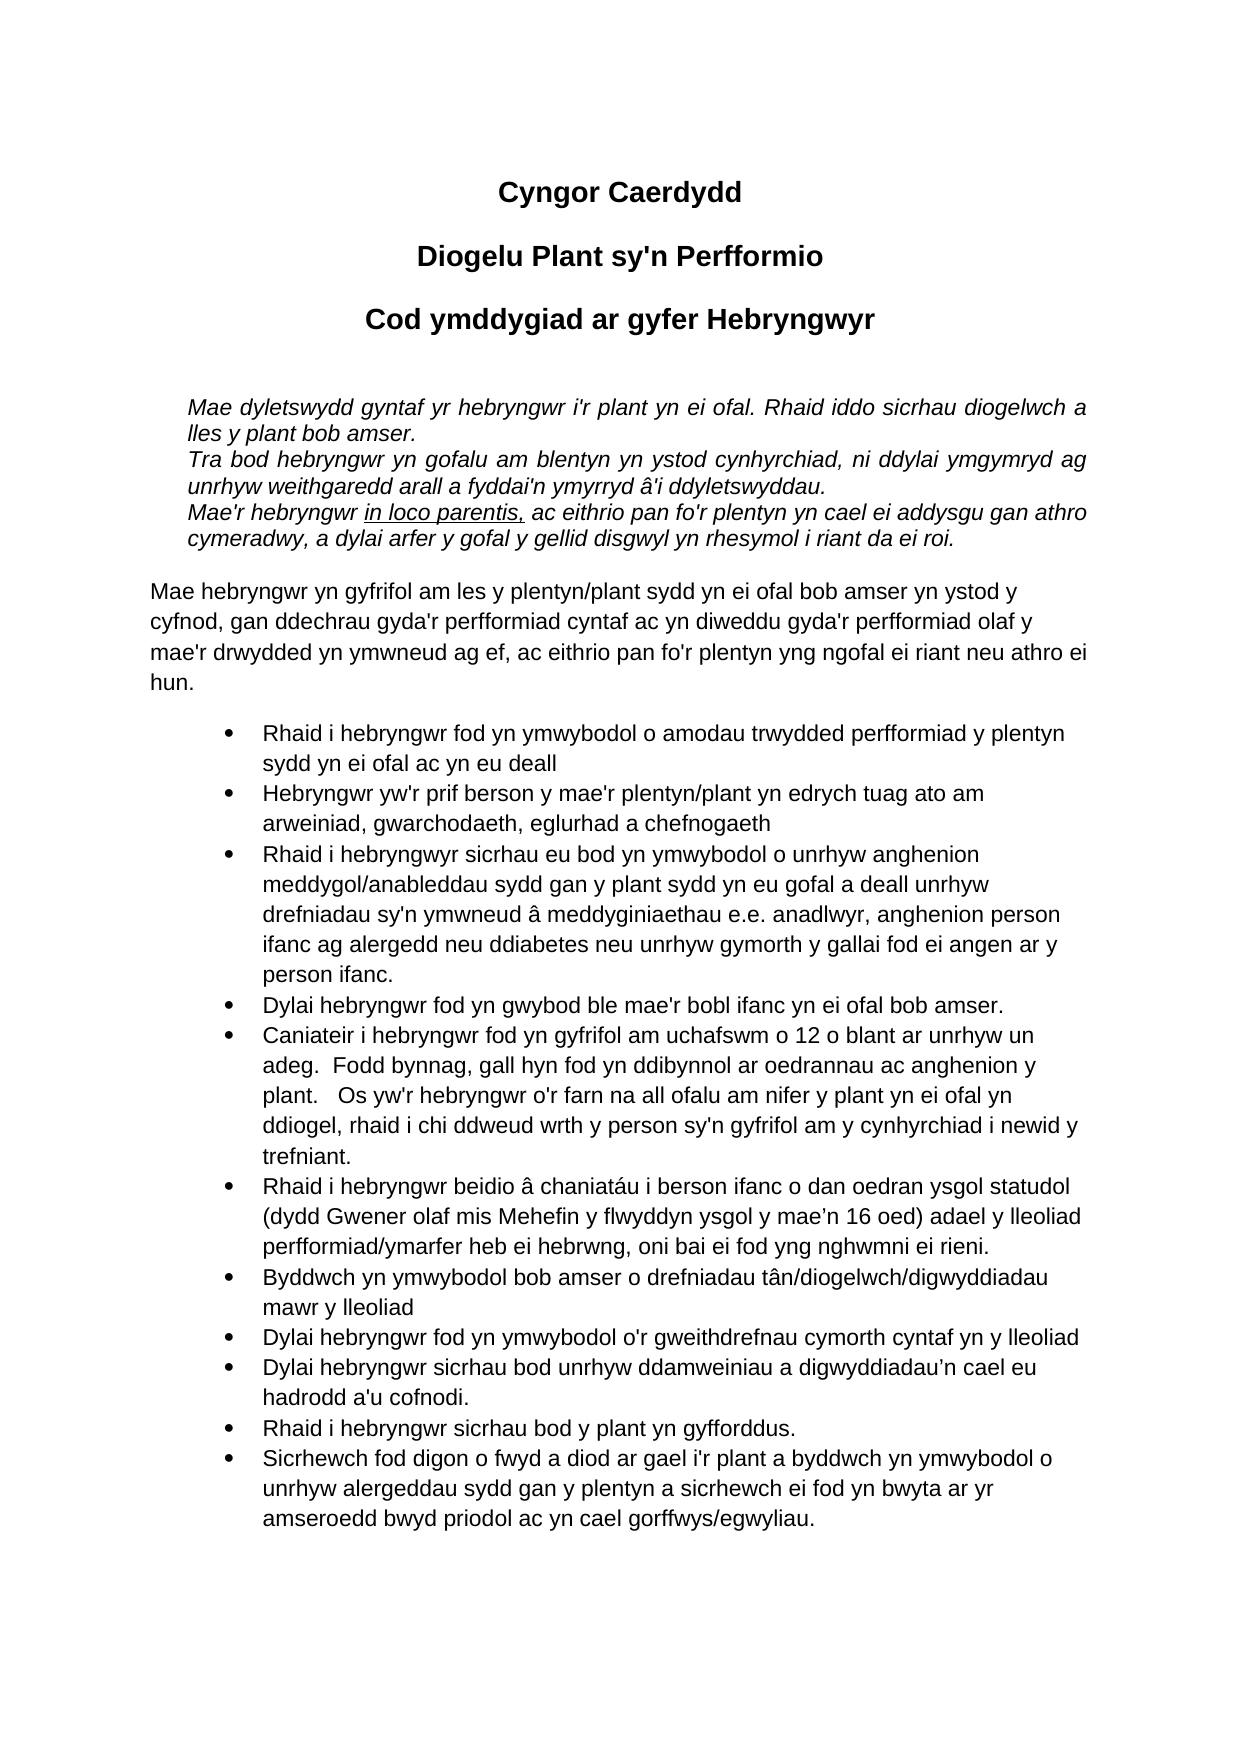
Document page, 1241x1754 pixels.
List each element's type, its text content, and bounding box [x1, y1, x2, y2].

text Mae hebryngwr yn gyfrifol am les y plentyn/plant sydd yn ei ofal bob amser yn ystod y cyfnod, gan ddechrau gyda'r perfformiad cyntaf ac yn diweddu gyda'r perfformiad olaf y mae'r drwydded yn ymwneud ag ef, ac eithrio pan fo'r plentyn yng ngofal ei riant neu athro ei hun. [150, 578, 1090, 695]
list Rhaid i hebryngwr sicrhau bod y plant yn gyfforddus. [225, 1414, 1090, 1441]
subtitle Cyngor Caerdydd [150, 175, 1090, 208]
list Dylai hebryngwr fod yn ymwybodol o'r gweithdrefnau cymorth cyntaf yn y lleoliad [225, 1324, 1090, 1350]
list Hebryngwr yw'r prif berson y mae'r plentyn/plant yn edrych tuag ato am arweiniad, gwarchodaeth, eglurhad a chefnogaeth [225, 780, 1090, 837]
list Rhaid i hebryngwyr sicrhau eu bod yn ymwybodol o unrhyw anghenion meddygol/anableddau sydd gan y plant sydd yn eu gofal a deall unrhyw drefniadau sy'n ymwneud â meddyginiaethau e.e. anadlwyr, anghenion person ifanc ag alergedd neu ddiabetes neu unrhyw gymorth y gallai fod ei angen ar y person ifanc. [225, 841, 1090, 988]
list Rhaid i hebryngwr fod yn ymwybodol o amodau trwydded perfformiad y plentyn sydd yn ei ofal ac yn eu deall [225, 720, 1090, 776]
list Rhaid i hebryngwr beidio â chaniatáu i berson ifanc o dan oedran ysgol statudol (dydd Gwener olaf mis Mehefin y flwyddyn ysgol y mae’n 16 oed) adael y lleoliad perfformiad/ymarfer heb ei hebrwng, oni bai ei fod yng nghwmni ei rieni. [225, 1173, 1090, 1260]
text Mae dyletswydd gyntaf yr hebryngwr i'r plant yn ei ofal. Rhaid iddo sicrhau diogelwch a lles y plant bob amser. [187, 394, 1090, 446]
list Sicrhewch fod digon o fwyd a diod ar gael i'r plant a byddwch yn ymwybodol o unrhyw alergeddau sydd gan y plentyn a sicrhewch ei fod yn bwyta ar yr amseroedd bwyd priodol ac yn cael gorffwys/egwyliau. [225, 1445, 1090, 1532]
text Mae'r hebryngwr in loco parentis, ac eithrio pan fo'r plentyn yn cael ei addysgu gan athro cymeradwy, a dylai arfer y gofal y gellid disgwyl yn rhesymol i riant da ei roi. [187, 499, 1090, 552]
list Caniateir i hebryngwr fod yn gyfrifol am uchafswm o 12 o blant ar unrhyw un adeg. Fodd bynnag, gall hyn fod yn ddibynnol ar oedrannau ac anghenion y plant. Os yw'r hebryngwr o'r farn na all ofalu am nifer y plant yn ei ofal yn ddiogel, rhaid i chi ddweud wrth y person sy'n gyfrifol am y cynhyrchiad i newid y trefniant. [225, 1022, 1090, 1169]
list Byddwch yn ymwybodol bob amser o drefniadau tân/diogelwch/digwyddiadau mawr y lleoliad [225, 1263, 1090, 1320]
list Dylai hebryngwr sicrhau bod unrhyw ddamweiniau a digwyddiadau’n cael eu hadrodd a'u cofnodi. [225, 1354, 1090, 1411]
text Tra bod hebryngwr yn gofalu am blentyn yn ystod cynhyrchiad, ni ddylai ymgymryd ag unrhyw weithgaredd arall a fyddai'n ymyrryd â'i ddyletswyddau. [187, 446, 1090, 499]
subtitle Diogelu Plant sy'n Perfformio [150, 238, 1090, 272]
subtitle Cod ymddygiad ar gyfer Hebryngwyr [150, 302, 1090, 336]
list Dylai hebryngwr fod yn gwybod ble mae'r bobl ifanc yn ei ofal bob amser. [225, 992, 1090, 1018]
